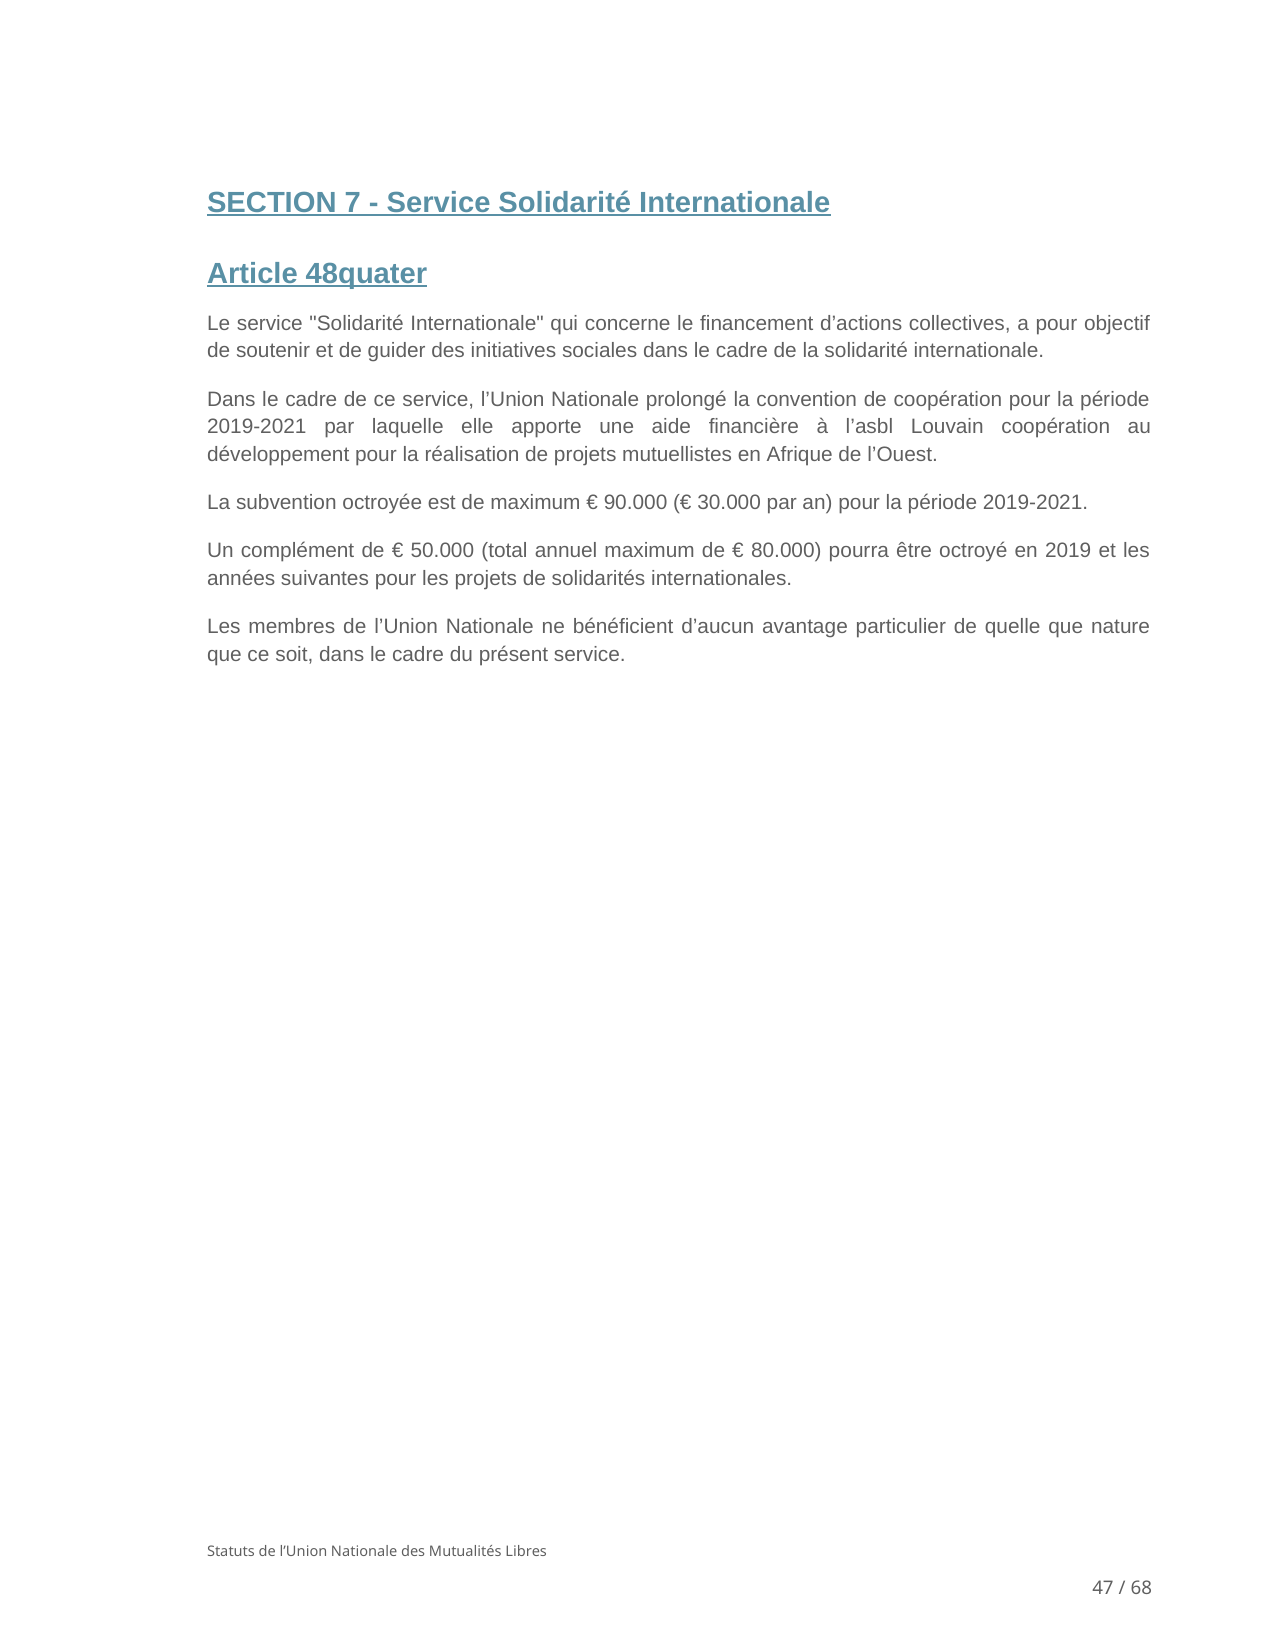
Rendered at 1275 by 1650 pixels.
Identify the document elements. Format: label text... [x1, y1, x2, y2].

text Les membres de l’Union Nationale ne bénéficient d’aucun avantage particulier de quelle que nature que ce soit, dans le cadre du présent service. [207, 614, 1152, 665]
text Un complément de € 50.000 (total annuel maximum de € 80.000) pourra être octroyé en 2019 et les années suivantes pour les projets de solidarités internationales. [207, 538, 1152, 589]
text Dans le cadre de ce service, l’Union Nationale prolongé la convention de coopération pour la période 2019-2021 par laquelle elle apporte une aide financière à l’asbl Louvain coopération au développement pour la réalisation de projets mutuellistes en Afrique de l’Ouest. [207, 386, 1152, 465]
subtitle SECTION 7 - Service Solidarité Internationale [207, 185, 1152, 219]
text La subvention octroyée est de maximum € 90.000 (€ 30.000 par an) pour la période 2019-2021. [207, 490, 1152, 514]
subtitle Article 48quater [207, 256, 1152, 290]
text Le service "Solidarité Internationale" qui concerne le financement d’actions collectives, a pour objectif de soutenir et de guider des initiatives sociales dans le cadre de la solidarité internationale. [207, 311, 1152, 362]
